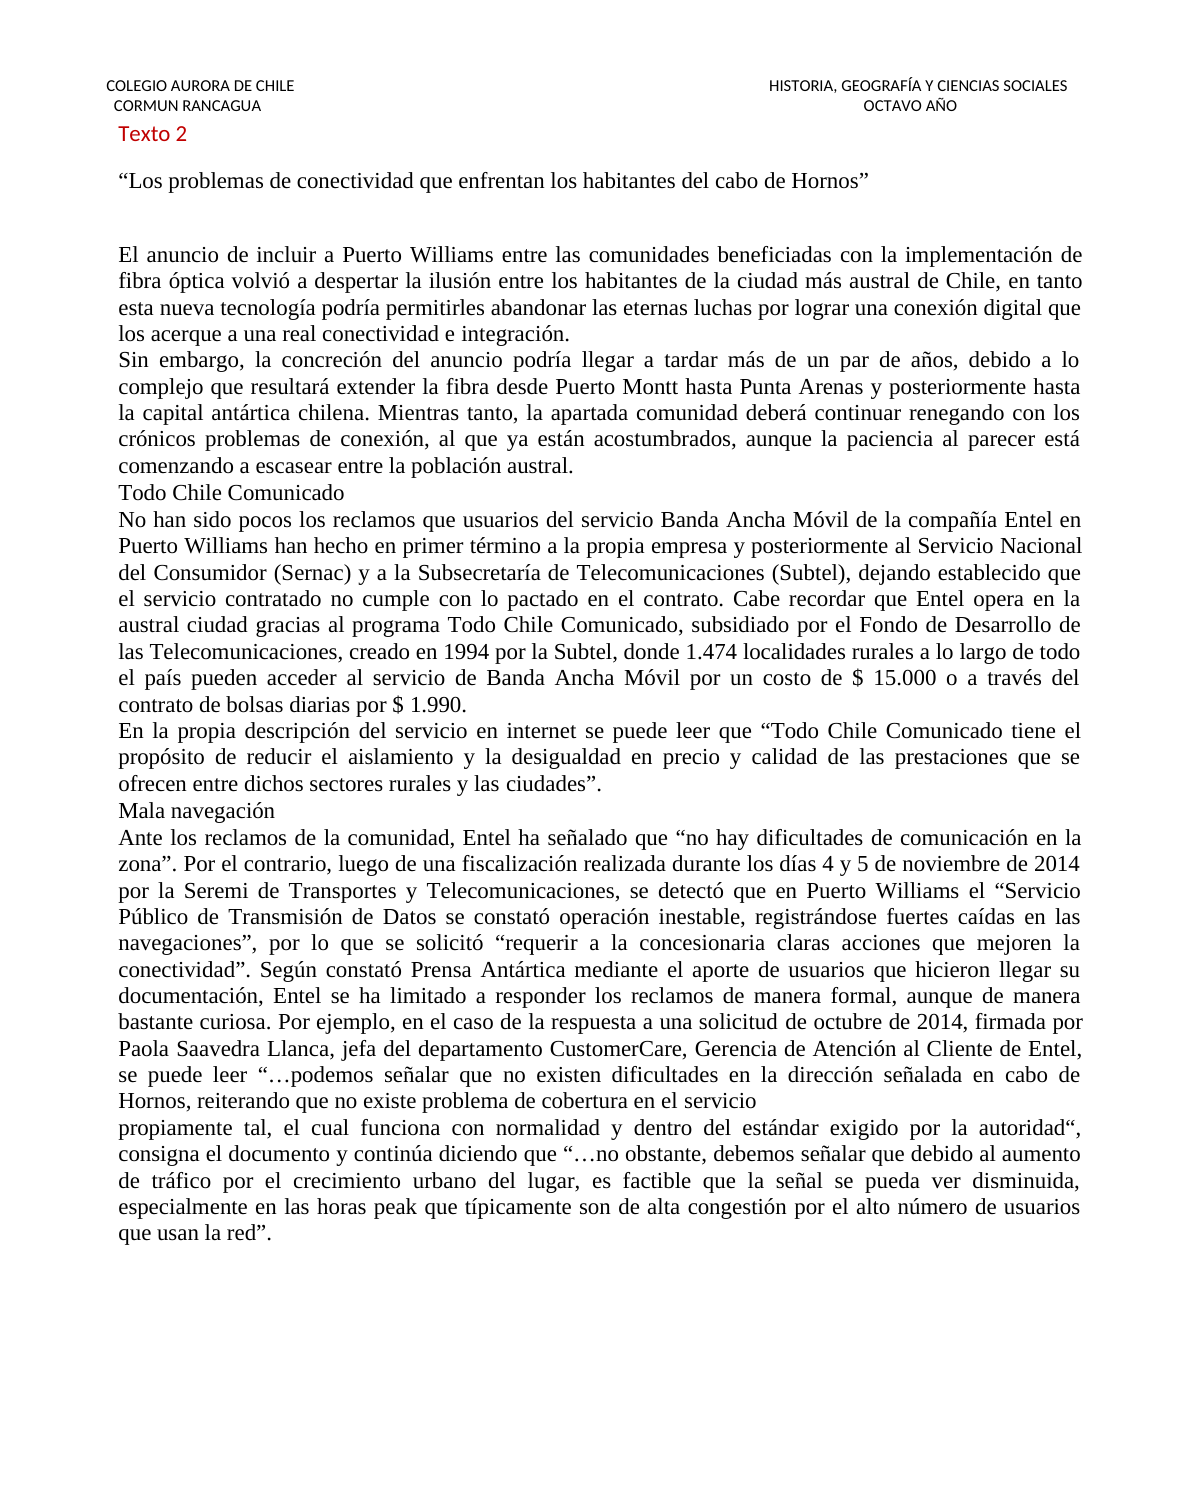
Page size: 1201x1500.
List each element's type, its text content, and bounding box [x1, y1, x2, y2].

text Texto 2 [118, 119, 1094, 147]
subtitle Todo Chile Comunicado [118, 478, 1094, 506]
text El anuncio de incluir a Puerto Williams entre las comunidades beneficiadas con la implementación de fibra óptica volvió a despertar la ilusión entre los habitantes de la ciudad más austral de Chile, en tanto esta nueva tecnología podría permitirles abandonar las eternas luchas por lograr una conexión digital que los acerque a una real conectividad e integración. [118, 241, 1082, 346]
subtitle “Los problemas de conectividad que enfrentan los habitantes del cabo de Hornos” [118, 166, 1094, 194]
text Sin embargo, la concreción del anuncio podría llegar a tardar más de un par de años, debido a lo complejo que resultará extender la fibra desde Puerto Montt hasta Punta Arenas y posteriormente hasta la capital antártica chilena. Mientras tanto, la apartada comunidad deberá continuar renegando con los crónicos problemas de conexión, al que ya están acostumbrados, aunque la paciencia al parecer está comenzando a escasear entre la población austral. [118, 346, 1082, 478]
text propiamente tal, el cual funciona con normalidad y dentro del estándar exigido por la autoridad“, consigna el documento y continúa diciendo que “…no obstante, debemos señalar que debido al aumento de tráfico por el crecimiento urbano del lugar, es factible que la señal se pueda ver disminuida, especialmente en las horas peak que típicamente son de alta congestión por el alto número de usuarios que usan la red”. [118, 1114, 1082, 1246]
text En la propia descripción del servicio en internet se puede leer que “Todo Chile Comunicado tiene el propósito de reducir el aislamiento y la desigualdad en precio y calidad de las prestaciones que se ofrecen entre dichos sectores rurales y las ciudades”. [118, 717, 1082, 796]
subtitle Mala navegación [118, 796, 1094, 824]
text No han sido pocos los reclamos que usuarios del servicio Banda Ancha Móvil de la compañía Entel en Puerto Williams han hecho en primer término a la propia empresa y posteriormente al Servicio Nacional del Consumidor (Sernac) y a la Subsecretaría de Telecomunicaciones (Subtel), dejando establecido que el servicio contratado no cumple con lo pactado en el contrato. Cabe recordar que Entel opera en la austral ciudad gracias al programa Todo Chile Comunicado, subsidiado por el Fondo de Desarrollo de las Telecomunicaciones, creado en 1994 por la Subtel, donde 1.474 localidades rurales a lo largo de todo el país pueden acceder al servicio de Banda Ancha Móvil por un costo de $ 15.000 o a través del contrato de bolsas diarias por $ 1.990. [118, 506, 1083, 717]
text Ante los reclamos de la comunidad, Entel ha señalado que “no hay dificultades de comunicación en la zona”. Por el contrario, luego de una fiscalización realizada durante los días 4 y 5 de noviembre de 2014 por la Seremi de Transportes y Telecomunicaciones, se detectó que en Puerto Williams el “Servicio Público de Transmisión de Datos se constató operación inestable, registrándose fuertes caídas en las navegaciones”, por lo que se solicitó “requerir a la concesionaria claras acciones que mejoren la conectividad”. Según constató Prensa Antártica mediante el aporte de usuarios que hicieron llegar su documentación, Entel se ha limitado a responder los reclamos de manera formal, aunque de manera bastante curiosa. Por ejemplo, en el caso de la respuesta a una solicitud de octubre de 2014, firmada por Paola Saavedra Llanca, jefa del departamento CustomerCare, Gerencia de Atención al Cliente de Entel, se puede leer “…podemos señalar que no existen dificultades en la dirección señalada en cabo de Hornos, reiterando que no existe problema de cobertura en el servicio [118, 824, 1083, 1114]
